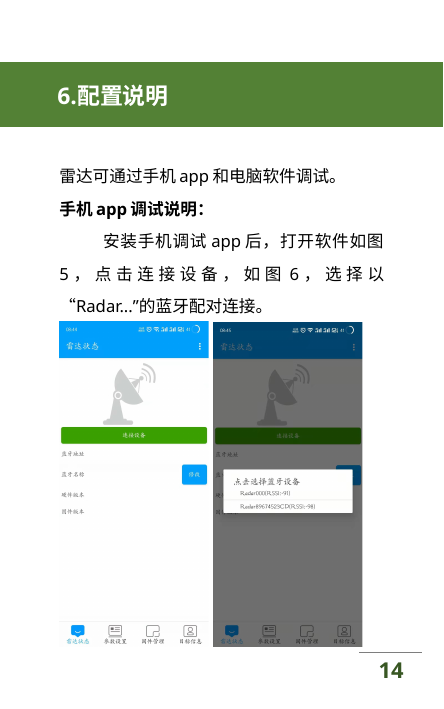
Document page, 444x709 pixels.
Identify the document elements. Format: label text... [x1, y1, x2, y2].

table_header 6.配置说明 [0, 62, 443, 127]
picture [59, 321, 209, 647]
list 手机app调试说明： [59, 192, 384, 224]
list 雷达可通过手机app和电脑软件调试。 [59, 159, 384, 192]
picture [213, 322, 363, 647]
list 安装手机调试app后，打开软件如图5，点击连接设备，如图6，选择以“Radar...”的蓝牙配对连接。 [59, 224, 384, 322]
